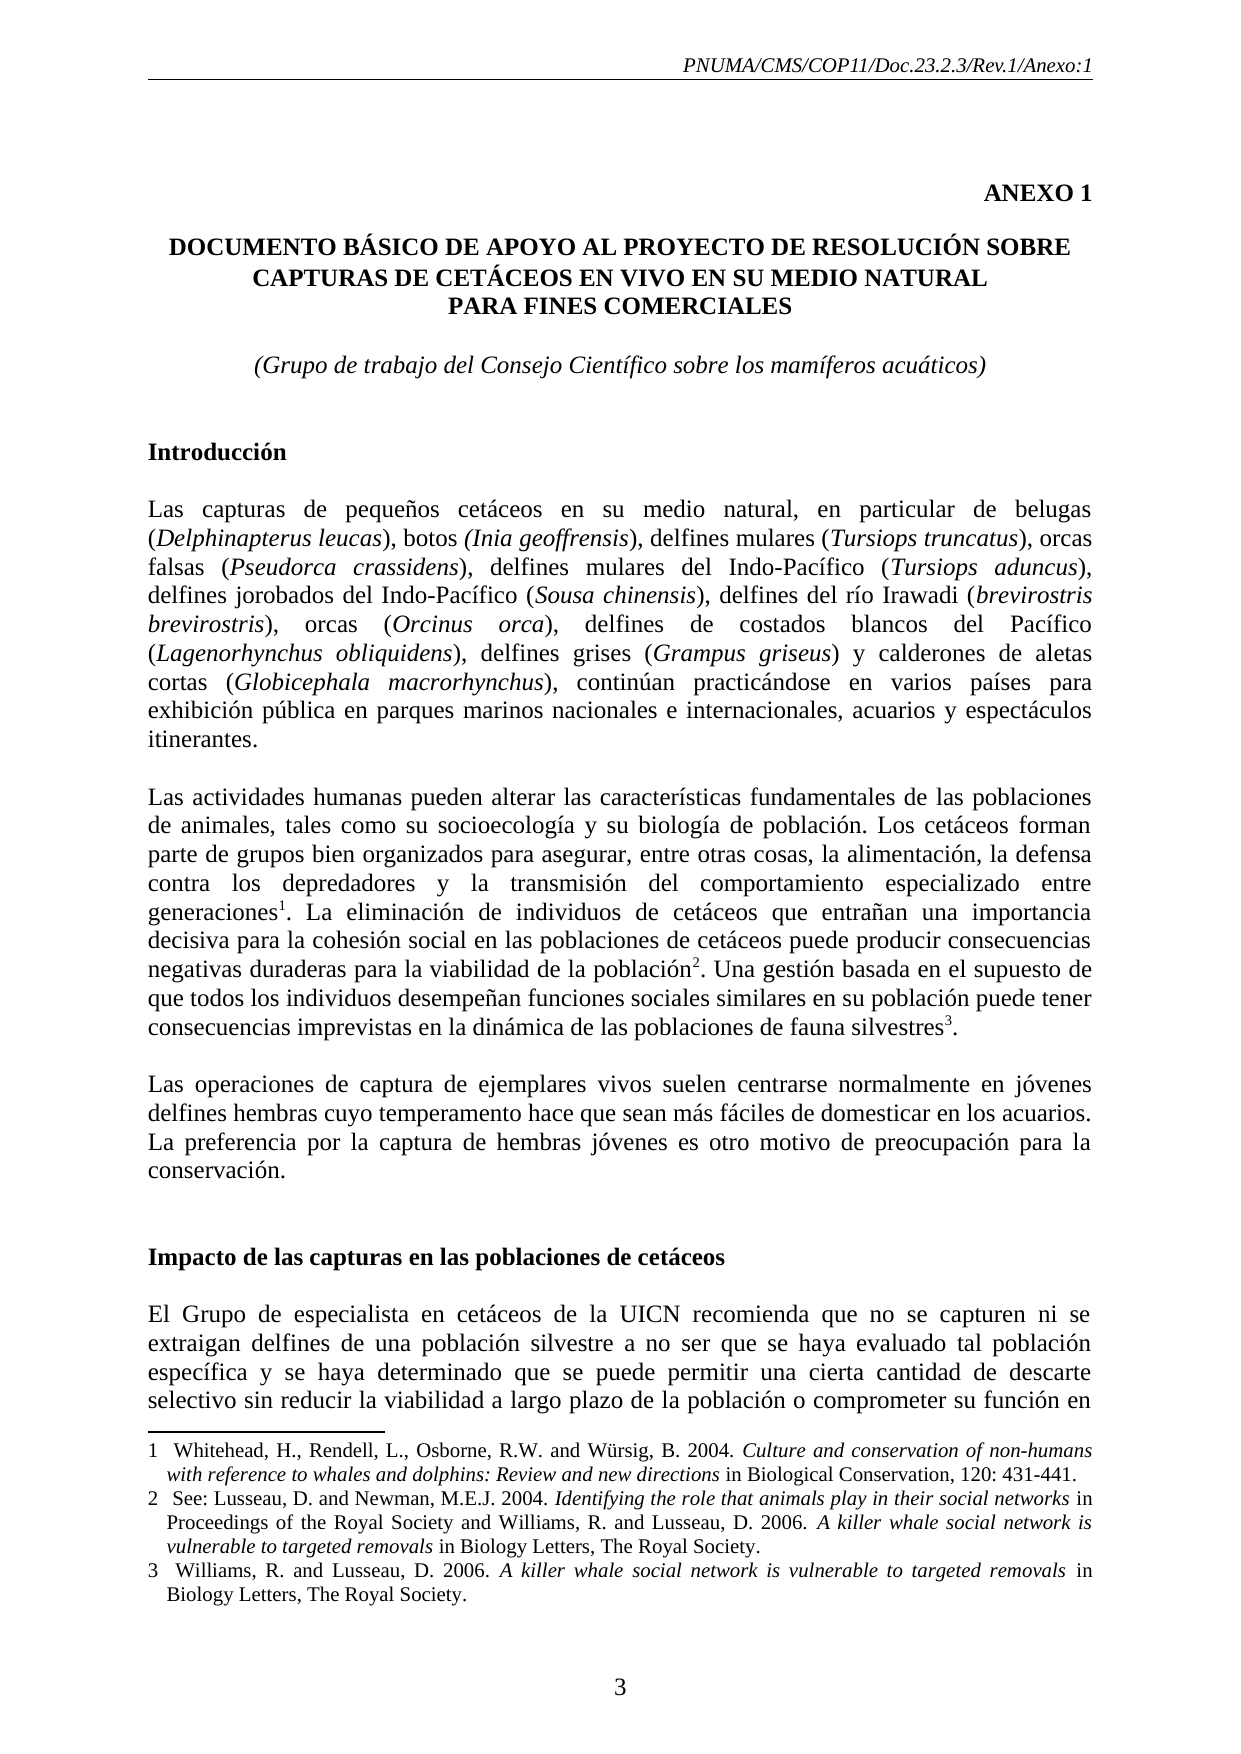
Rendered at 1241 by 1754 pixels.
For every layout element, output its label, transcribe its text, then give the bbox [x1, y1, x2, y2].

text Las capturas de pequeños cetáceos en su medio natural, en particular de belugas (Delphinapterus leucas), botos (Inia geoffrensis), delfines mulares (Tursiops truncatus), orcas falsas (Pseudorca crassidens), delfines mulares del Indo-Pacífico (Tursiops aduncus), delfines jorobados del Indo-Pacífico (Sousa chinensis), delfines del río Irawadi (brevirostris brevirostris), orcas (Orcinus orca), delfines de costados blancos del Pacífico (Lagenorhynchus obliquidens), delfines grises (Grampus griseus) y calderones de aletas cortas (Globicephala macrorhynchus), continúan practicándose en varios países para exhibición pública en parques marinos nacionales e internacionales, acuarios y espectáculos itinerantes. [148, 494, 1092, 753]
text Capturas de cetáceos en vivo en su medio natural [148, 263, 1093, 290]
text (Grupo de trabajo del Consejo Científico sobre los mamíferos acuáticos) [148, 351, 1092, 379]
text Anexo 1 [148, 178, 1093, 207]
text Introducción [148, 437, 1092, 466]
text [148, 1299, 1092, 1414]
text Impacto de las capturas en las poblaciones de cetáceos [148, 1242, 1092, 1271]
text para fines comerciales [148, 290, 1093, 320]
text DOCUMENTO BÁSICO DE APOYO AL PROYECTO DE RESOLUCIÓN SOBRE [148, 232, 1092, 261]
text Las operaciones de captura de ejemplares vivos suelen centrarse normalmente en jóvenes delfines hembras cuyo temperamento hace que sean más fáciles de domesticar en los acuarios. La preferencia por la captura de hembras jóvenes es otro motivo de preocupación para la conservación. [148, 1069, 1092, 1184]
text Las actividades humanas pueden alterar las características fundamentales de las poblaciones de animales, tales como su socioecología y su biología de población. Los cetáceos forman parte de grupos bien organizados para asegurar, entre otras cosas, la alimentación, la defensa contra los depredadores y la transmisión del comportamiento especializado entre generaciones. La eliminación de individuos de cetáceos que entrañan una importancia decisiva para la cohesión social en las poblaciones de cetáceos puede producir consecuencias negativas duraderas para la viabilidad de la población. Una gestión basada en el supuesto de que todos los individuos desempeñan funciones sociales similares en su población puede tener consecuencias imprevistas en la dinámica de las poblaciones de fauna silvestres. [148, 782, 1092, 1041]
